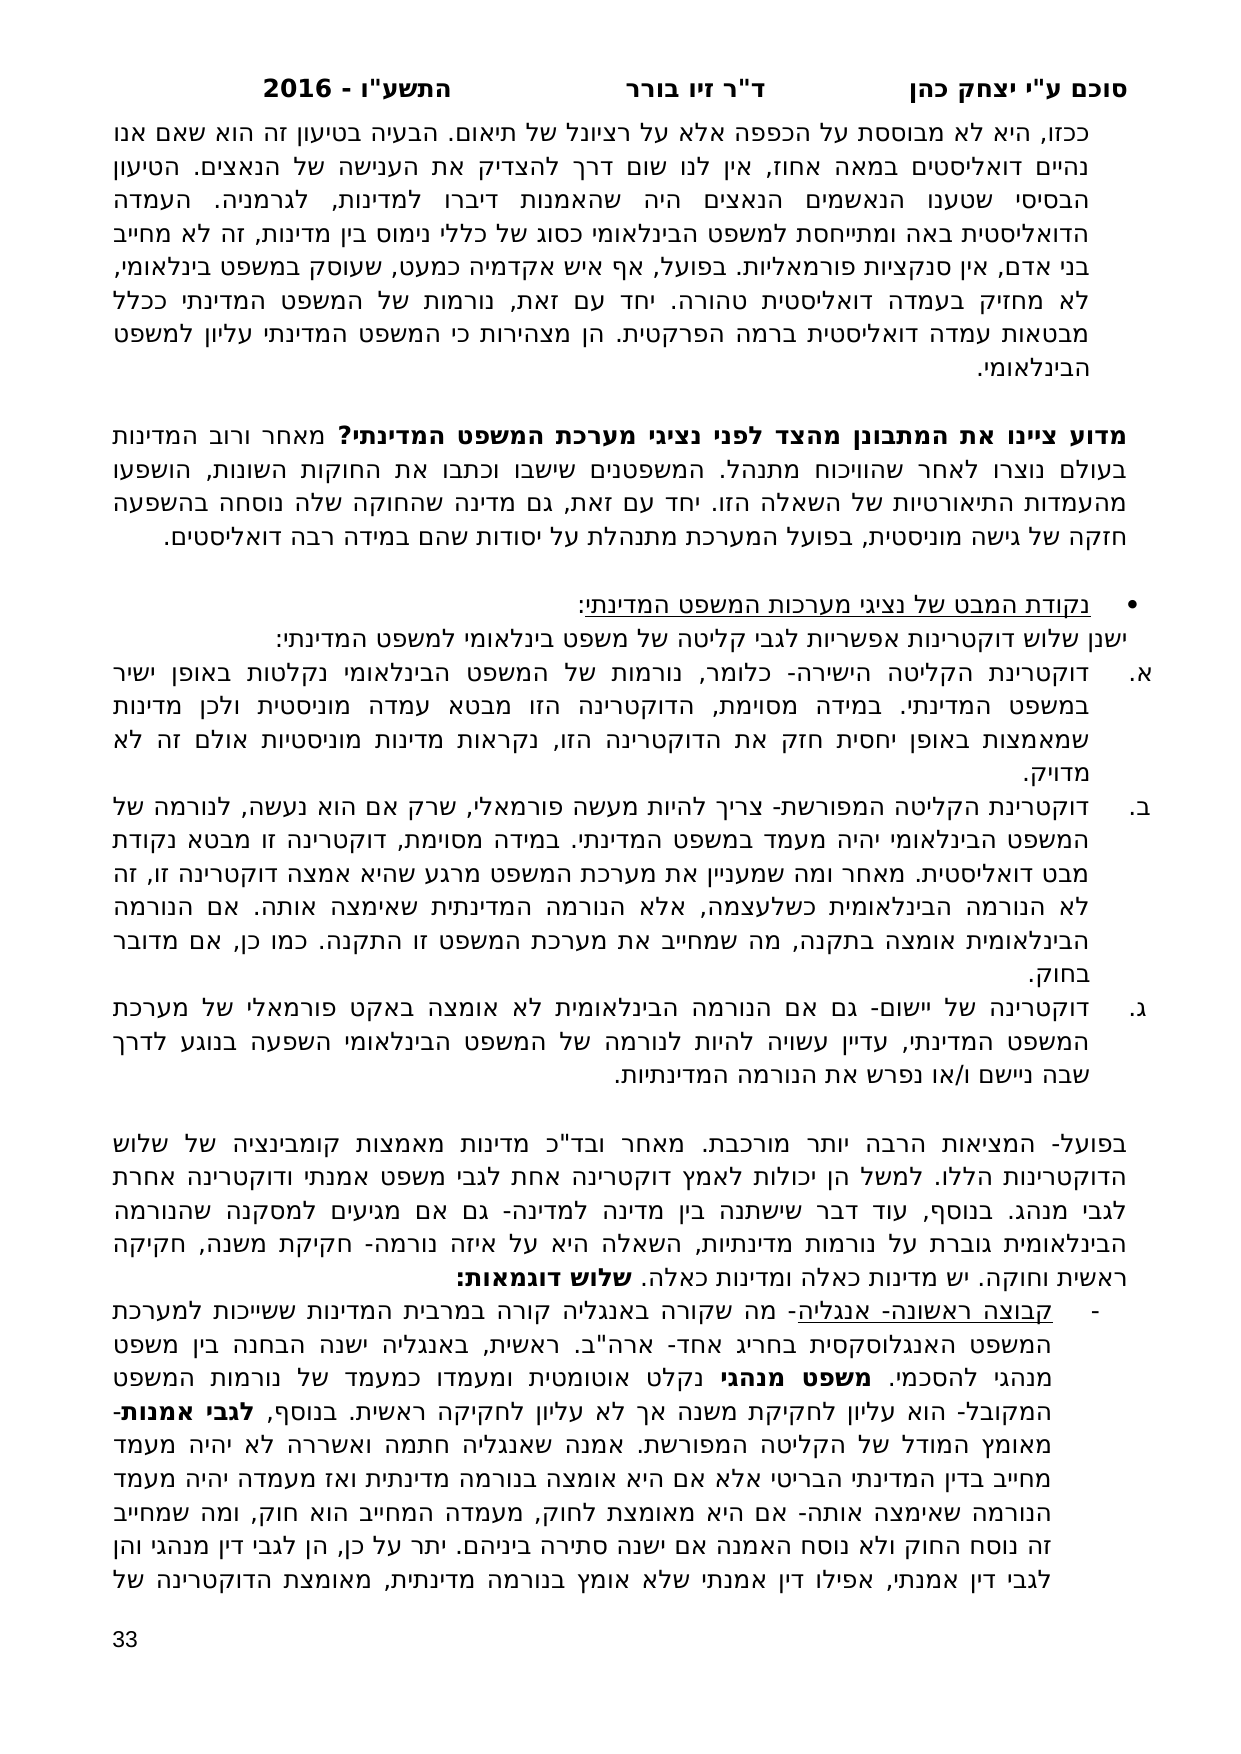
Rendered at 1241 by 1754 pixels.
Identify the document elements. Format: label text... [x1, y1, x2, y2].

text בפועל- המציאות הרבה יותר מורכבת. מאחר ובד"כ מדינות מאמצות קומבינציה של שלוש הדוקטרינות הללו. למשל הן יכולות לאמץ דוקטרינה אחת לגבי משפט אמנתי ודוקטרינה אחרת לגבי מנהג. בנוסף, עוד דבר שישתנה בין מדינה למדינה- גם אם מגיעים למסקנה שהנורמה הבינלאומית גוברת על נורמות מדינתיות, השאלה היא על איזה נורמה- חקיקת משנה, חקיקה ראשית וחוקה. יש מדינות כאלה ומדינות כאלה. שלוש דוגמאות: [112, 1129, 1128, 1292]
list דוקטרינת הקליטה המפורשת- צריך להיות מעשה פורמאלי, שרק אם הוא נעשה, לנורמה של המשפט הבינלאומי יהיה מעמד במשפט המדינתי. במידה מסוימת, דוקטרינה זו מבטא נקודת מבט דואליסטית. מאחר ומה שמעניין את מערכת המשפט מרגע שהיא אמצה דוקטרינה זו, זה לא הנורמה הבינלאומית כשלעצמה, אלא הנורמה המדינתית שאימצה אותה. אם הנורמה הבינלאומית אומצה בתקנה, מה שמחייב את מערכת המשפט זו התקנה. כמו כן, אם מדובר בחוק. [112, 792, 1128, 989]
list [112, 1296, 1091, 1594]
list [112, 118, 1128, 382]
list נקודת המבט של נציגי מערכות המשפט המדינתי: [112, 591, 1128, 620]
list דוקטרינה של יישום- גם אם הנורמה הבינלאומית לא אומצה באקט פורמאלי של מערכת המשפט המדינתי, עדיין עשויה להיות לנורמה של המשפט הבינלאומי השפעה בנוגע לדרך שבה ניישם ו/או נפרש את הנורמה המדינתיות. [112, 993, 1128, 1089]
text מדוע ציינו את המתבונן מהצד לפני נציגי מערכת המשפט המדינתי? מאחר ורוב המדינות בעולם נוצרו לאחר שהוויכוח מתנהל. המשפטנים שישבו וכתבו את החוקות השונות, הושפעו מהעמדות התיאורטיות של השאלה הזו. יחד עם זאת, גם מדינה שהחוקה שלה נוסחה בהשפעה חזקה של גישה מוניסטית, בפועל המערכת מתנהלת על יסודות שהם במידה רבה דואליסטים. [112, 421, 1128, 551]
list דוקטרינת הקליטה הישירה- כלומר, נורמות של המשפט הבינלאומי נקלטות באופן ישיר במשפט המדינתי. במידה מסוימת, הדוקטרינה הזו מבטא עמדה מוניסטית ולכן מדינות שמאמצות באופן יחסית חזק את הדוקטרינה הזו, נקראות מדינות מוניסטיות אולם זה לא מדויק. [112, 658, 1128, 787]
text ישנן שלוש דוקטרינות אפשריות לגבי קליטה של משפט בינלאומי למשפט המדינתי: [112, 624, 1128, 653]
